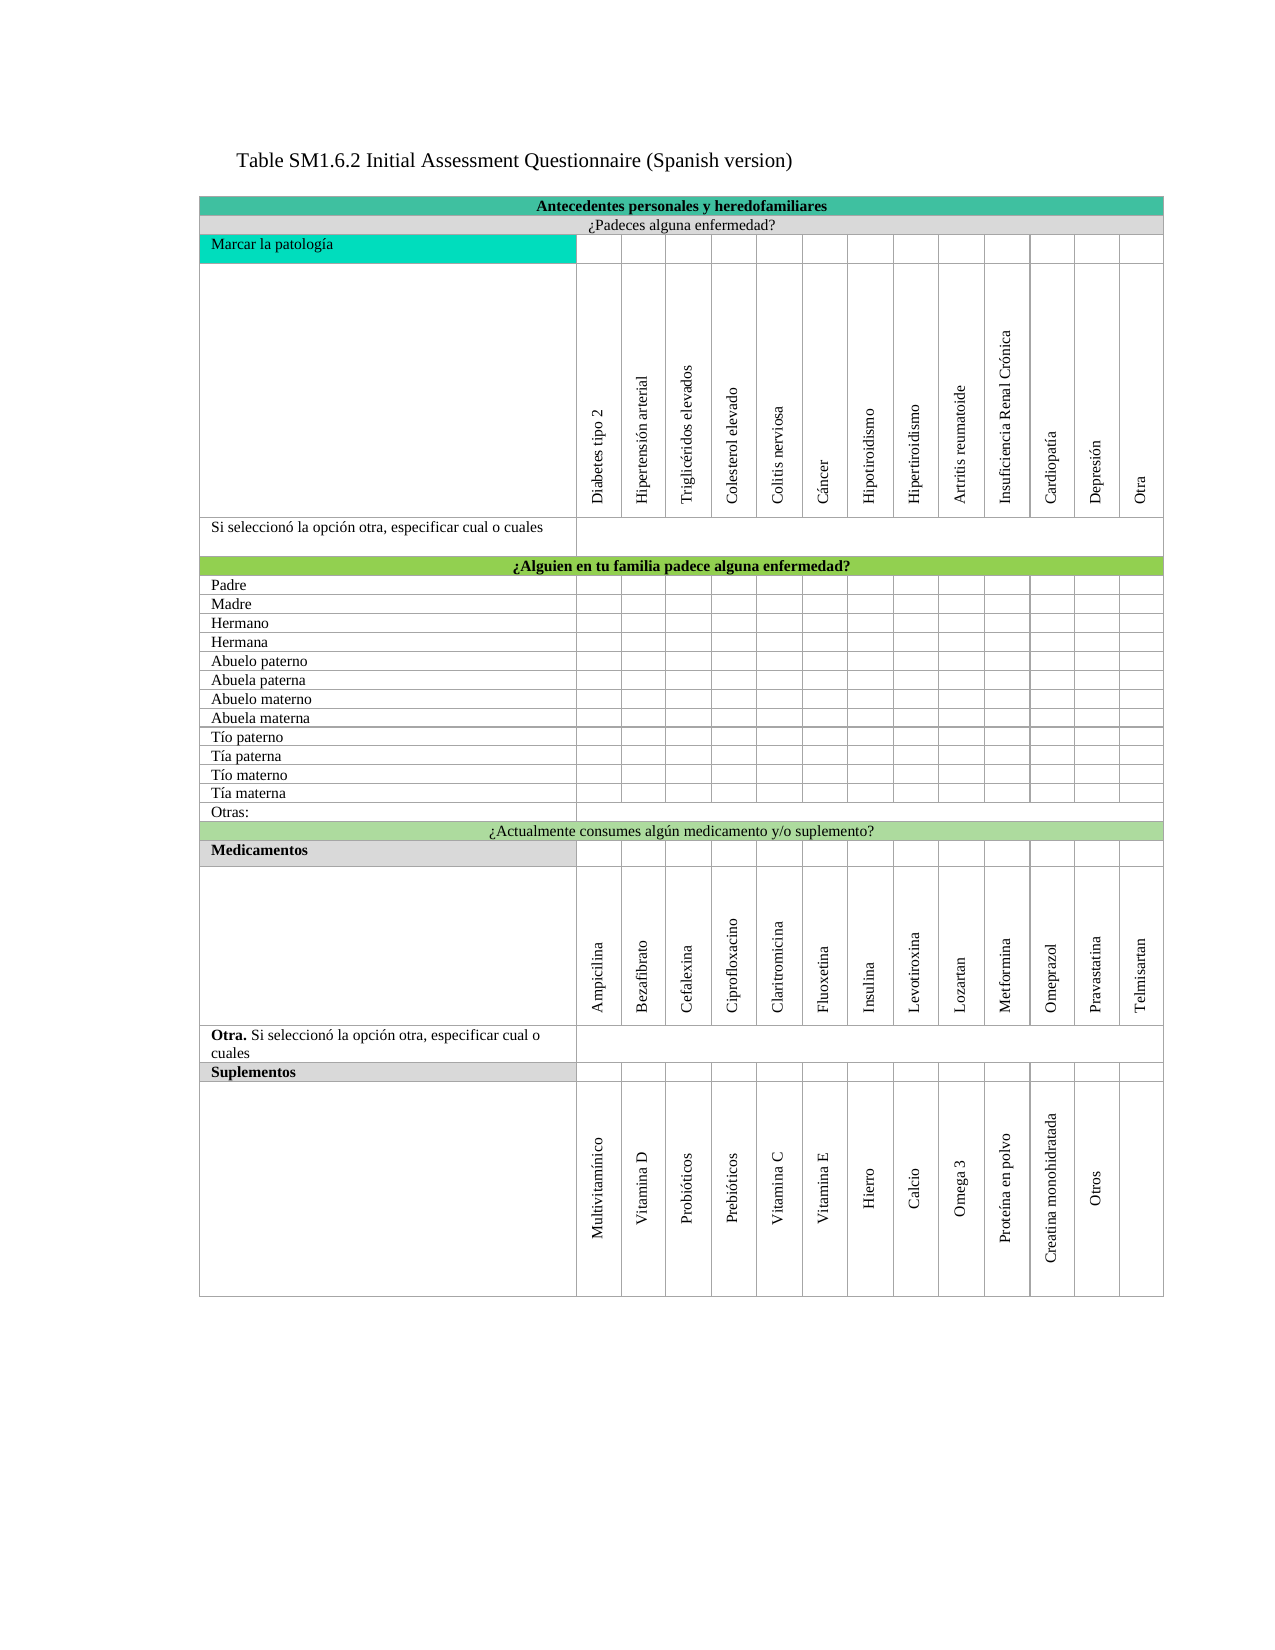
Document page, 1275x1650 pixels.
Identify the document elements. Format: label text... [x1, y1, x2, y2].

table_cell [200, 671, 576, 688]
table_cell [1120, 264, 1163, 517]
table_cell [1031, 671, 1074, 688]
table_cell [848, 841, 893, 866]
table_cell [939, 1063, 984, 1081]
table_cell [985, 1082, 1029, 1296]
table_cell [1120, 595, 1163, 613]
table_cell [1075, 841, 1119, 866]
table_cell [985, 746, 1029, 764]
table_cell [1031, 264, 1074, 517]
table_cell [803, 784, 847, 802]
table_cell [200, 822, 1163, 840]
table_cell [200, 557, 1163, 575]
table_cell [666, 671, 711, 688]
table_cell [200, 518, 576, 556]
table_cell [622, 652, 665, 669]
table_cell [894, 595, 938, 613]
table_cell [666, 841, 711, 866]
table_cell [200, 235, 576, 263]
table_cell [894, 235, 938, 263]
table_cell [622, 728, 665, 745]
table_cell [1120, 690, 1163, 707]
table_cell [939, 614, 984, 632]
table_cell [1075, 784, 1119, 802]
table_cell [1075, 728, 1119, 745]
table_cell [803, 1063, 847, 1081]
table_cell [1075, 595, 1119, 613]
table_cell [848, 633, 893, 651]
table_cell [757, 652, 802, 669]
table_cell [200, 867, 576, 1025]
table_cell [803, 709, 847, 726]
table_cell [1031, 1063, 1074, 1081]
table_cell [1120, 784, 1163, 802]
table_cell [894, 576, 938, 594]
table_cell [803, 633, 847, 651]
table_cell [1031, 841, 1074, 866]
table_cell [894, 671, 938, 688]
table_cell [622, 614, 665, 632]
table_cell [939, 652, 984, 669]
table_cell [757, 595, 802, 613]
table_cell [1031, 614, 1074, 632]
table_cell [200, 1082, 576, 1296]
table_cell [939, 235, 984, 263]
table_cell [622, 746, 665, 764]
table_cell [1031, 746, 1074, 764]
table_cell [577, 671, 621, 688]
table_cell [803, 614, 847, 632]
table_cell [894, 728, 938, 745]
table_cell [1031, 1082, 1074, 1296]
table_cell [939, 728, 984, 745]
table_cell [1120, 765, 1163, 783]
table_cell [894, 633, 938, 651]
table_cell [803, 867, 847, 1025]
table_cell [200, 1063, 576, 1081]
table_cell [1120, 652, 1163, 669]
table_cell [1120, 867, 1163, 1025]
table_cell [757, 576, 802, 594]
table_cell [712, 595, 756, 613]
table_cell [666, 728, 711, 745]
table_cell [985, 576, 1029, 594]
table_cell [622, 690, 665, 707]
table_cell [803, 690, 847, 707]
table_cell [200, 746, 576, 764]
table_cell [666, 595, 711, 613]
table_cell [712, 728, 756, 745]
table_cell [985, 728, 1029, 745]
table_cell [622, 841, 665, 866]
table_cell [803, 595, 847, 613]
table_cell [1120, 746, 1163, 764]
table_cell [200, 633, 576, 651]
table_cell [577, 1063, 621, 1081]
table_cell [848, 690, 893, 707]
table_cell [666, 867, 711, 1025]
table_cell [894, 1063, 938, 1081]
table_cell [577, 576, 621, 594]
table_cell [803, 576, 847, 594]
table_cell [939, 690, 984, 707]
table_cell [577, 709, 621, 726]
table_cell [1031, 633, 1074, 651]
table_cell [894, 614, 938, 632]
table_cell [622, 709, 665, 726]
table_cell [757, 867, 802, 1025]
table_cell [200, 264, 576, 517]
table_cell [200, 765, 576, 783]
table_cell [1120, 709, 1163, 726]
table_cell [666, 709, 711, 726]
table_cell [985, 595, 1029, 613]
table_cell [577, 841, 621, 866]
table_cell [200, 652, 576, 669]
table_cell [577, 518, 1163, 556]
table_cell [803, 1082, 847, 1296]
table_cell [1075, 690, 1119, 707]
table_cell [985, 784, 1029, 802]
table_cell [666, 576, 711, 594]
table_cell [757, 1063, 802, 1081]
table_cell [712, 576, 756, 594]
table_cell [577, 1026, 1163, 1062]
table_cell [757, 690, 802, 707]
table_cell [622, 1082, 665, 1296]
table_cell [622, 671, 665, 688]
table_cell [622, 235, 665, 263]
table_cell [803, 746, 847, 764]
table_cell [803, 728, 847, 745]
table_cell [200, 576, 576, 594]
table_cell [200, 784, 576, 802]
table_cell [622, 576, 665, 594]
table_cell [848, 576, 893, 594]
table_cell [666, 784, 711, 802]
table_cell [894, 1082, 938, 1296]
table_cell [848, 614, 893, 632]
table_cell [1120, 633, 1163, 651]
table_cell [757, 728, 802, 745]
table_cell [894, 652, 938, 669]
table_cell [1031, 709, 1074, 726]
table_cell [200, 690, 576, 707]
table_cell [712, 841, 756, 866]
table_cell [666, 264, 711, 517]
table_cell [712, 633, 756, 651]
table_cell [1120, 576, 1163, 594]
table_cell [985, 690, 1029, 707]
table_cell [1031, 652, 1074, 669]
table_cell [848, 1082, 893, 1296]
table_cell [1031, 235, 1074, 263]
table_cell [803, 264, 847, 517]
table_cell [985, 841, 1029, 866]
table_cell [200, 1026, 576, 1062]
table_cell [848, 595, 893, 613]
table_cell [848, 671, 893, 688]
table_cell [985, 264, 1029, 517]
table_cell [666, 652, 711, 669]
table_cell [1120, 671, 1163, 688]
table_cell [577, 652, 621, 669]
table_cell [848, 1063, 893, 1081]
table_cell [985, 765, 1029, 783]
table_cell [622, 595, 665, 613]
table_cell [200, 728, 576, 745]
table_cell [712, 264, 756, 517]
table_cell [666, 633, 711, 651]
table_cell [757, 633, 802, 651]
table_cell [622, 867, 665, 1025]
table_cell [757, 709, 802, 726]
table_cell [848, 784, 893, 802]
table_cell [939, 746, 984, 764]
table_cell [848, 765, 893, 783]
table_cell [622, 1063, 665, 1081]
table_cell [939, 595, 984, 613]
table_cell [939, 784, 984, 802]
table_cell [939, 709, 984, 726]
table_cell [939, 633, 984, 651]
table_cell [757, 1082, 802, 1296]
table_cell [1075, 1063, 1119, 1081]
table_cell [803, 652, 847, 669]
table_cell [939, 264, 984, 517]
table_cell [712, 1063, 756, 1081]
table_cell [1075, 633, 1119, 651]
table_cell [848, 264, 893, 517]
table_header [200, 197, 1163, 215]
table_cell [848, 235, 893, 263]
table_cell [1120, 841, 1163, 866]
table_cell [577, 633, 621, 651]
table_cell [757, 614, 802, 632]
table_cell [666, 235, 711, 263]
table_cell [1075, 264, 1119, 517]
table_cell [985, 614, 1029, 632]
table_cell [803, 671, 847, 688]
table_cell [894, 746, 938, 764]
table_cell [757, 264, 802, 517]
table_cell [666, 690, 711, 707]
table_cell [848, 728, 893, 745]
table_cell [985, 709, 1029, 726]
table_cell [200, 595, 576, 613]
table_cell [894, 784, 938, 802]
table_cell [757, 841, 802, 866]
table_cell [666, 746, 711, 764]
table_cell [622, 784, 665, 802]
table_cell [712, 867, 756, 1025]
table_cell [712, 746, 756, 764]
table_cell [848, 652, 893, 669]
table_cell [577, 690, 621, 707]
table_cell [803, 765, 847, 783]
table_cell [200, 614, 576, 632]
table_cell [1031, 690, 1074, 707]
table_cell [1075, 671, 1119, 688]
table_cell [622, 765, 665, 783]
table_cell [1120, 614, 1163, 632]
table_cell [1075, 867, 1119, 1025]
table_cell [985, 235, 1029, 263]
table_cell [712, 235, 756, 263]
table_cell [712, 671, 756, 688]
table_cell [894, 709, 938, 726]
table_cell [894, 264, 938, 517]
text Table SM1.6.2 Initial Assessment Questionnaire (Spanish version) [236, 148, 1127, 172]
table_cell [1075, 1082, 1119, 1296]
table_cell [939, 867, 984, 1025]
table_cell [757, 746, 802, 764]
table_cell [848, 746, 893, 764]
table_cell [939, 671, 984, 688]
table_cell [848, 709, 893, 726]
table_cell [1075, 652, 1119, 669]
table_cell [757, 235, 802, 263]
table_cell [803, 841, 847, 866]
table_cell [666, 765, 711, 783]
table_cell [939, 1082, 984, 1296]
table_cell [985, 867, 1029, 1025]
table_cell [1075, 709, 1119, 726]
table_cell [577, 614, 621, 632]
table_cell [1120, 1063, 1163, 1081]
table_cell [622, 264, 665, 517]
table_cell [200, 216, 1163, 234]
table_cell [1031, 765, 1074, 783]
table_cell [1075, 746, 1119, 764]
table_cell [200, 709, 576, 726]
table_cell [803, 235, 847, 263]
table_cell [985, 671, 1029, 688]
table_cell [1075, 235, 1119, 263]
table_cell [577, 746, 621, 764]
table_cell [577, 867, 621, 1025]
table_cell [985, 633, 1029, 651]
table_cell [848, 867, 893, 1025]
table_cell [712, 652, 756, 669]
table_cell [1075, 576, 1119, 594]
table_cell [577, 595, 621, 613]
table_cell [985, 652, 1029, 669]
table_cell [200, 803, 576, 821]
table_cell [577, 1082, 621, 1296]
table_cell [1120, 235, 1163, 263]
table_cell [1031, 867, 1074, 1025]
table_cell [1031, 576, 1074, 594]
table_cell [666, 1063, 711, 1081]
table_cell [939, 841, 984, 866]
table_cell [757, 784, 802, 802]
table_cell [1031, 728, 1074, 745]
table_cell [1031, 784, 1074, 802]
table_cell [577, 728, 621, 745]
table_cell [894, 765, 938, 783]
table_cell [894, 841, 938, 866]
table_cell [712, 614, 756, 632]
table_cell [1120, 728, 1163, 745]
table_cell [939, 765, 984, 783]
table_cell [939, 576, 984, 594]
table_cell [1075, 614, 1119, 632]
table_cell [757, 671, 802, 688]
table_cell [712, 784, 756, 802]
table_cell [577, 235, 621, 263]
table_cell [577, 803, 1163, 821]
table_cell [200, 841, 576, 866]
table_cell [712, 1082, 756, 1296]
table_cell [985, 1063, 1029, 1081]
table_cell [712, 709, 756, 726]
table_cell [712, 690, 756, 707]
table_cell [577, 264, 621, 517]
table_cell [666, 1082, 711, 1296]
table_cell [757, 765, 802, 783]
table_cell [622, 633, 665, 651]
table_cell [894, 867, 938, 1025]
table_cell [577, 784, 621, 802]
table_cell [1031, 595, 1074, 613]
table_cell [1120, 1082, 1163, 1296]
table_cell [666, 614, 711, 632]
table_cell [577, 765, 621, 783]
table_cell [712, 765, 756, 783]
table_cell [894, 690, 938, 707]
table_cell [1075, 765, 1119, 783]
